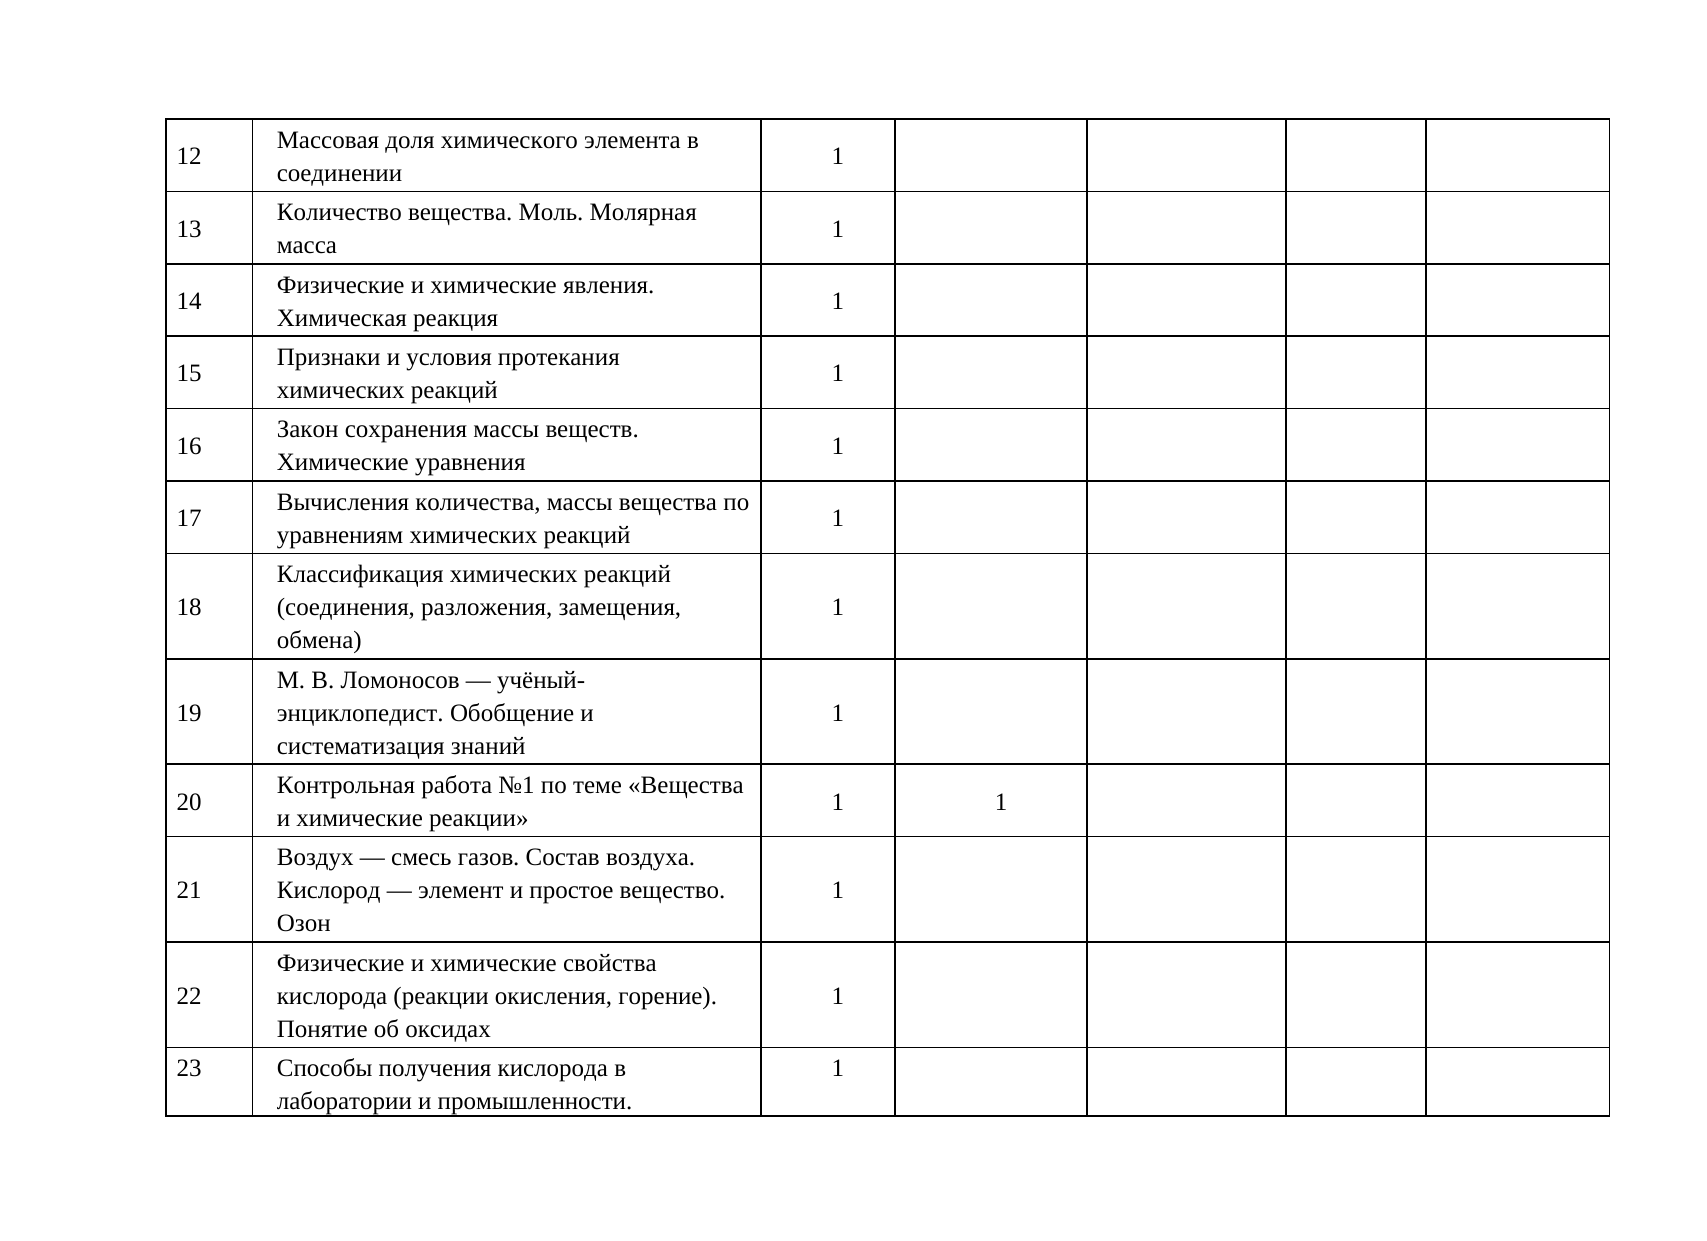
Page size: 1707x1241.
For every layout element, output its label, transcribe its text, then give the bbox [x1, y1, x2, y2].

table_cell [253, 1048, 760, 1115]
table_cell [1287, 765, 1425, 836]
table_cell [1088, 120, 1285, 191]
table_cell 18 [167, 554, 252, 658]
table_cell 13 [167, 192, 252, 263]
table_cell 1 [762, 1048, 894, 1115]
table_cell Классификация химических реакций (соединения, разложения, замещения, обмена) [253, 554, 760, 658]
table_cell [1287, 482, 1425, 552]
table_cell [896, 554, 1086, 658]
table_cell Физические и химические явления. Химическая реакция [253, 265, 760, 335]
table_cell 1 [762, 120, 894, 191]
table_cell [1088, 482, 1285, 552]
table_cell [1287, 943, 1425, 1047]
table_cell [1088, 837, 1285, 941]
table_cell [1088, 337, 1285, 408]
table_cell 21 [167, 837, 252, 941]
table_cell 23 [167, 1048, 252, 1115]
table_cell [1088, 765, 1285, 836]
table_cell [1427, 120, 1609, 191]
table_cell [1287, 837, 1425, 941]
table_cell Вычисления количества, массы вещества по уравнениям химических реакций [253, 482, 760, 552]
table_cell Признаки и условия протекания химических реакций [253, 337, 760, 408]
table_cell [1427, 337, 1609, 408]
table_cell [1088, 554, 1285, 658]
table_cell 15 [167, 337, 252, 408]
table_cell [1427, 192, 1609, 263]
table_cell 14 [167, 265, 252, 335]
table_cell [1287, 409, 1425, 480]
table_cell [1427, 1048, 1609, 1115]
table_cell [1287, 1048, 1425, 1115]
table_cell [1287, 192, 1425, 263]
table_cell Массовая доля химического элемента в соединении [253, 120, 760, 191]
table_cell Контрольная работа №1 по теме «Вещества и химические реакции» [253, 765, 760, 836]
table_cell [1427, 554, 1609, 658]
table_cell [896, 265, 1086, 335]
table_cell 1 [762, 482, 894, 552]
table_cell [1427, 265, 1609, 335]
table_cell 16 [167, 409, 252, 480]
table_cell Физические и химические свойства кислорода (реакции окисления, горение). Понятие об оксидах [253, 943, 760, 1047]
table_cell М. В. Ломоносов — учёный-энциклопедист. Обобщение и систематизация знаний [253, 660, 760, 763]
table_cell [896, 120, 1086, 191]
table_cell [1287, 337, 1425, 408]
table_cell [896, 337, 1086, 408]
table_cell [1427, 409, 1609, 480]
table_cell [1287, 554, 1425, 658]
table_cell [1427, 943, 1609, 1047]
table_cell 12 [167, 120, 252, 191]
table_cell 1 [762, 837, 894, 941]
table_cell 1 [762, 943, 894, 1047]
table_cell 22 [167, 943, 252, 1047]
table_cell [1088, 943, 1285, 1047]
table_cell 1 [762, 409, 894, 480]
table_cell [896, 660, 1086, 763]
table_cell [1088, 660, 1285, 763]
table_cell [1088, 409, 1285, 480]
table_cell [1287, 660, 1425, 763]
table_cell [1287, 120, 1425, 191]
table_cell [1088, 265, 1285, 335]
table_cell [1427, 837, 1609, 941]
table_cell 1 [762, 337, 894, 408]
table_cell 1 [762, 765, 894, 836]
table_cell [896, 482, 1086, 552]
table_cell [1287, 265, 1425, 335]
table_cell 17 [167, 482, 252, 552]
table_cell [896, 1048, 1086, 1115]
table_cell 1 [762, 192, 894, 263]
table_cell [896, 409, 1086, 480]
table_cell Закон сохранения массы веществ. Химические уравнения [253, 409, 760, 480]
table_cell [1427, 482, 1609, 552]
table_cell [1427, 765, 1609, 836]
table_cell 1 [762, 660, 894, 763]
table_cell [1088, 192, 1285, 263]
table_cell [1088, 1048, 1285, 1115]
table_cell 20 [167, 765, 252, 836]
table_cell Количество вещества. Моль. Молярная масса [253, 192, 760, 263]
table_cell Воздух — смесь газов. Состав воздуха. Кислород — элемент и простое вещество. Озон [253, 837, 760, 941]
table_cell [1427, 660, 1609, 763]
table_cell [896, 943, 1086, 1047]
table_cell 1 [762, 554, 894, 658]
table_cell [896, 837, 1086, 941]
table_cell [896, 192, 1086, 263]
table_cell 19 [167, 660, 252, 763]
table_cell 1 [896, 765, 1086, 836]
table_cell 1 [762, 265, 894, 335]
